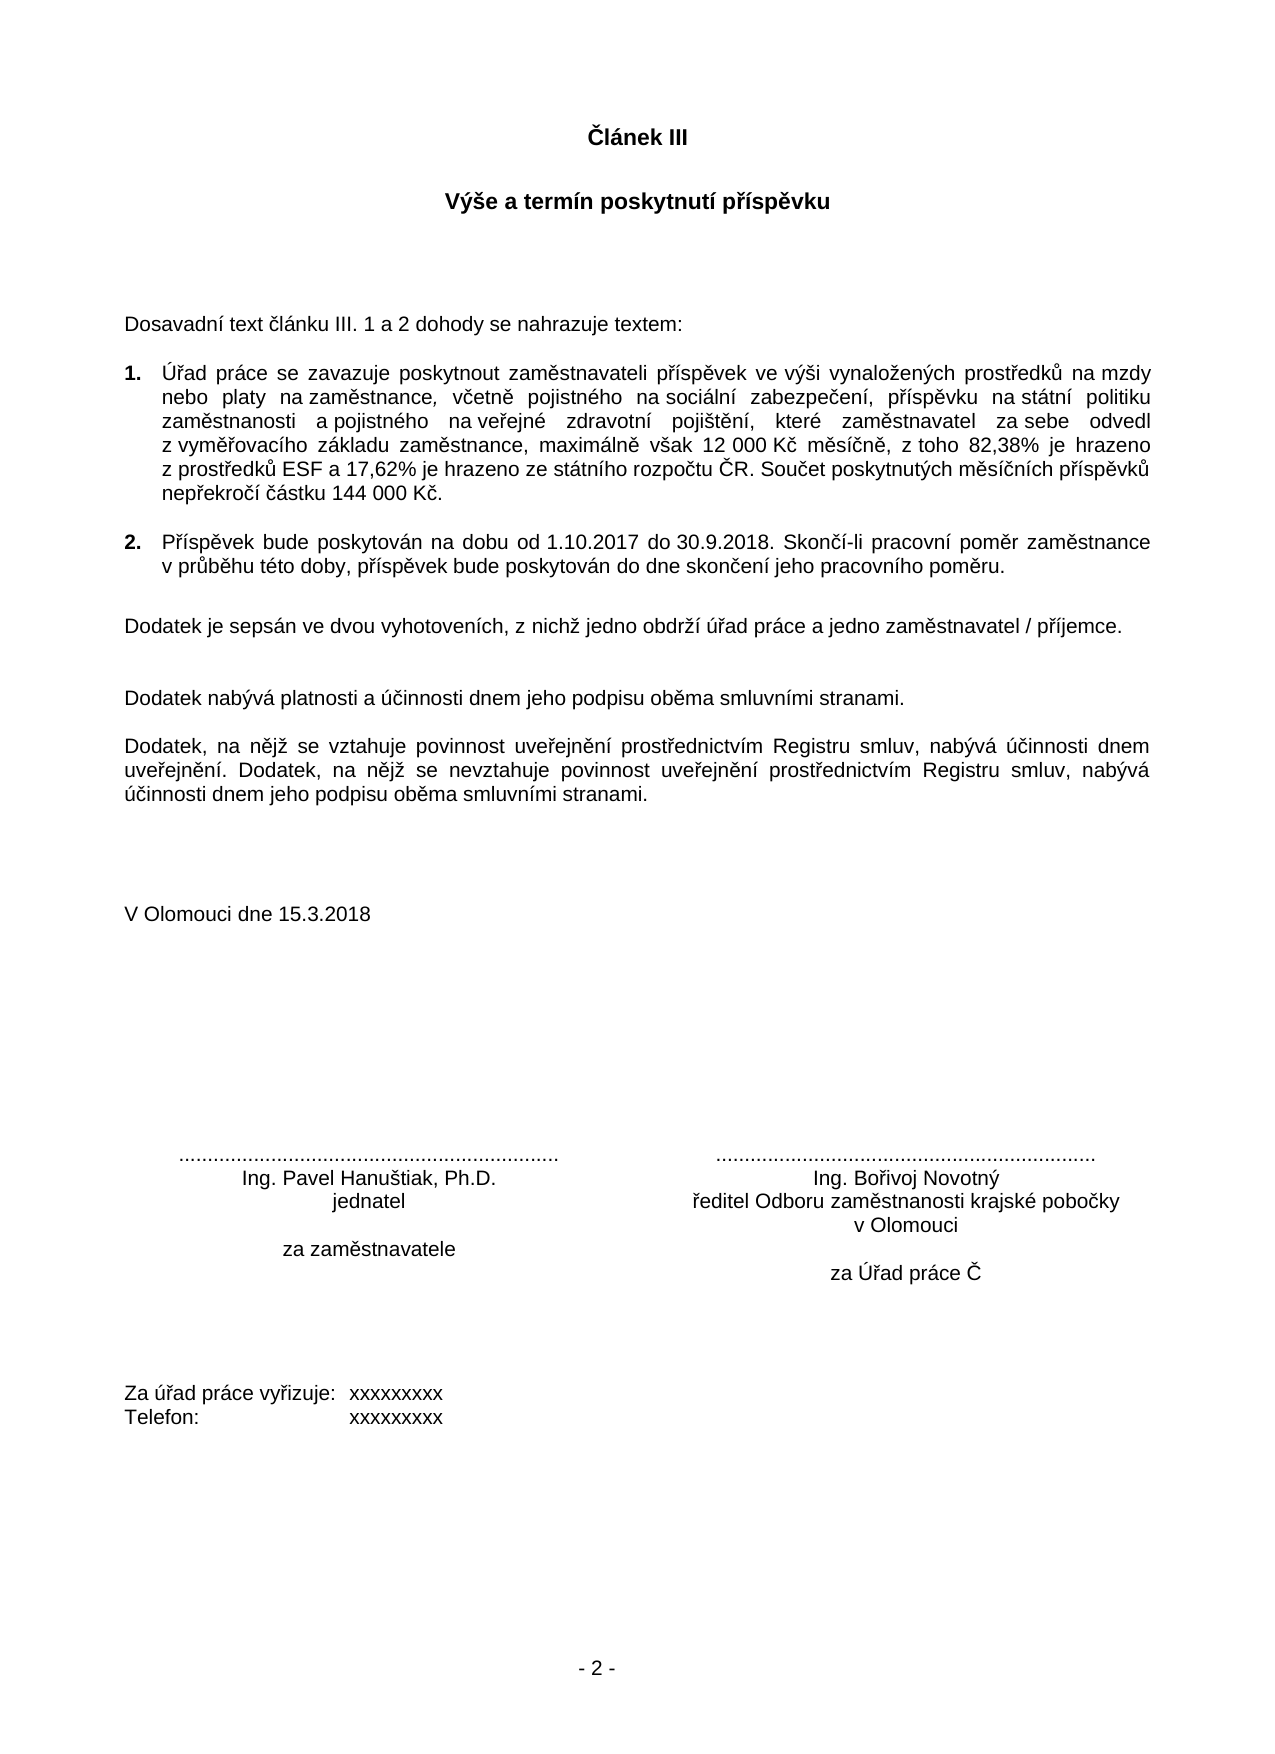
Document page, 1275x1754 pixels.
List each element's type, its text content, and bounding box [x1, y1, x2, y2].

text .................................................................. [124, 1141, 614, 1165]
text Dosavadní text článku III. 1 a 2 dohody se nahrazuje textem: [124, 312, 1151, 336]
text ředitel Odboru zaměstnanosti krajské pobočky v Olomouci [661, 1189, 1151, 1237]
text Dodatek je sepsán ve dvou vyhotoveních, z nichž jedno obdrží úřad práce a jedno zaměstnavatel / příjemce. [124, 614, 1151, 638]
text za zaměstnavatele [124, 1237, 614, 1261]
text jednatel [124, 1189, 614, 1213]
text Za úřad práce vyřizuje: xxxxxxxxx [124, 1381, 614, 1405]
text Výše a termín poskytnutí příspěvku [124, 188, 1151, 214]
text za Úřad práce Č [661, 1261, 1151, 1285]
text Článek III [124, 124, 1151, 150]
list Úřad práce se zavazuje poskytnout zaměstnavateli příspěvek ve výši vynaložených prostředků na mzdy nebo platy na zaměstnance, včetně pojistného na sociální zabezpečení, příspěvku na státní politiku zaměstnanosti a pojistného na veřejné zdravotní pojištění, které zaměstnavatel za sebe odvedl z vyměřovacího základu zaměstnance, maximálně však 12 000 Kč měsíčně, z toho 82,38% je hrazeno z prostředků ESF a 17,62% je hrazeno ze státního rozpočtu ČR. Součet poskytnutých měsíčních příspěvků nepřekročí částku 144 000 Kč. [124, 361, 1151, 505]
text Ing. Pavel Hanuštiak, Ph.D. [124, 1165, 614, 1189]
text V Olomouci dne 15.3.2018 [124, 902, 1151, 926]
text Dodatek nabývá platnosti a účinnosti dnem jeho podpisu oběma smluvními stranami. [124, 686, 1151, 710]
text Příspěvek bude poskytován na dobu od 1.10.2017 do 30.9.2018. Skončí-li pracovní poměr zaměstnance v průběhu této doby, příspěvek bude poskytován do dne skončení jeho pracovního poměru. [124, 530, 1151, 578]
text Dodatek, na nějž se vztahuje povinnost uveřejnění prostřednictvím Registru smluv, nabývá účinnosti dnem uveřejnění. Dodatek, na nějž se nevztahuje povinnost uveřejnění prostřednictvím Registru smluv, nabývá účinnosti dnem jeho podpisu oběma smluvními stranami. [124, 734, 1151, 806]
text Telefon: xxxxxxxxx [124, 1405, 614, 1429]
text Ing. Bořivoj Novotný [661, 1165, 1151, 1189]
text .................................................................. [661, 1141, 1151, 1165]
